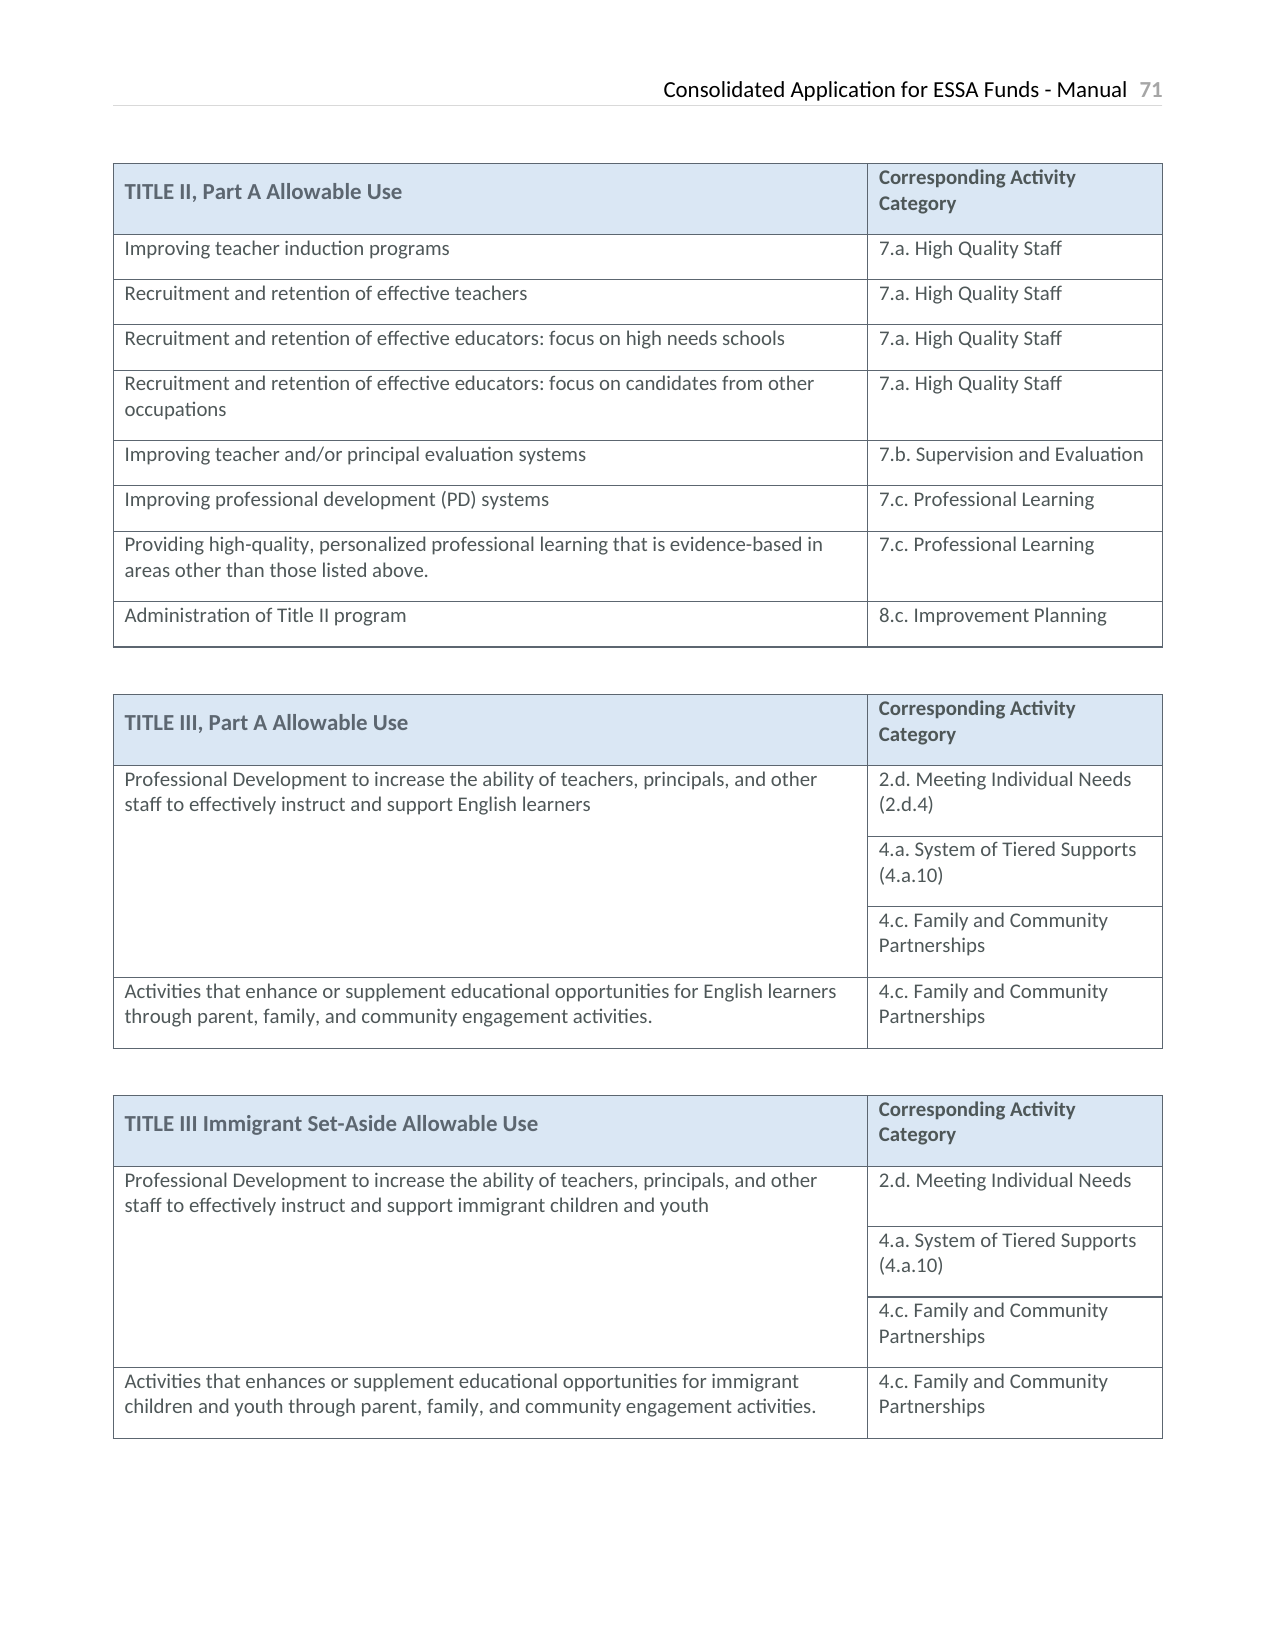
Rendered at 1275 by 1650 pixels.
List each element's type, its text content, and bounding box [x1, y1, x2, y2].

table_cell Improving professional development (PD) systems [114, 486, 867, 531]
table_header TITLE III Immigrant Set-Aside Allowable Use [114, 1096, 867, 1166]
table_cell 4.c. Family and Community Partnerships [868, 1368, 1162, 1438]
table_cell Professional Development to increase the ability of teachers, principals, and other staff to effectively instruct and support immigrant children and youth [114, 1167, 867, 1367]
table_cell Improving teacher induction programs [114, 235, 867, 279]
table_header Corresponding Activity Category [868, 1096, 1162, 1166]
table_cell Professional Development to increase the ability of teachers, principals, and other staff to effectively instruct and support English learners [114, 766, 867, 977]
table_cell Administration of Title II program [114, 602, 867, 646]
table_cell Recruitment and retention of effective educators: focus on candidates from other occupations [114, 371, 867, 440]
table_cell 4.c. Family and Community Partnerships [868, 978, 1162, 1047]
table_cell Activities that enhances or supplement educational opportunities for immigrant children and youth through parent, family, and community engagement activities. [114, 1368, 867, 1438]
table_cell 2.d. Meeting Individual Needs [868, 1167, 1162, 1226]
table_cell Activities that enhance or supplement educational opportunities for English learners through parent, family, and community engagement activities. [114, 978, 867, 1047]
table_cell 7.c. Professional Learning [868, 486, 1162, 531]
table_header TITLE II, Part A Allowable Use [114, 164, 867, 234]
table_cell 8.c. Improvement Planning [868, 602, 1162, 646]
table_cell 7.c. Professional Learning [868, 532, 1162, 601]
table_cell 7.b. Supervision and Evaluation [868, 441, 1162, 485]
table_cell Improving teacher and/or principal evaluation systems [114, 441, 867, 485]
table_cell 4.a. System of Tiered Supports (4.a.10) [868, 1227, 1162, 1296]
table_cell Recruitment and retention of effective teachers [114, 280, 867, 324]
table_cell 4.c. Family and Community Partnerships [868, 907, 1162, 977]
table_header Corresponding Activity Category [868, 695, 1162, 765]
table_cell 2.d. Meeting Individual Needs (2.d.4) [868, 766, 1162, 836]
table_header Corresponding Activity Category [868, 164, 1162, 234]
table_cell 4.c. Family and Community Partnerships [868, 1298, 1162, 1367]
table_header TITLE III, Part A Allowable Use [114, 695, 867, 765]
table_cell 7.a. High Quality Staff [868, 325, 1162, 369]
table_cell 7.a. High Quality Staff [868, 235, 1162, 279]
table_cell Recruitment and retention of effective educators: focus on high needs schools [114, 325, 867, 369]
table_cell 7.a. High Quality Staff [868, 371, 1162, 440]
table_cell 7.a. High Quality Staff [868, 280, 1162, 324]
table_cell Providing high-quality, personalized professional learning that is evidence-based in areas other than those listed above. [114, 532, 867, 601]
table_cell 4.a. System of Tiered Supports (4.a.10) [868, 837, 1162, 906]
